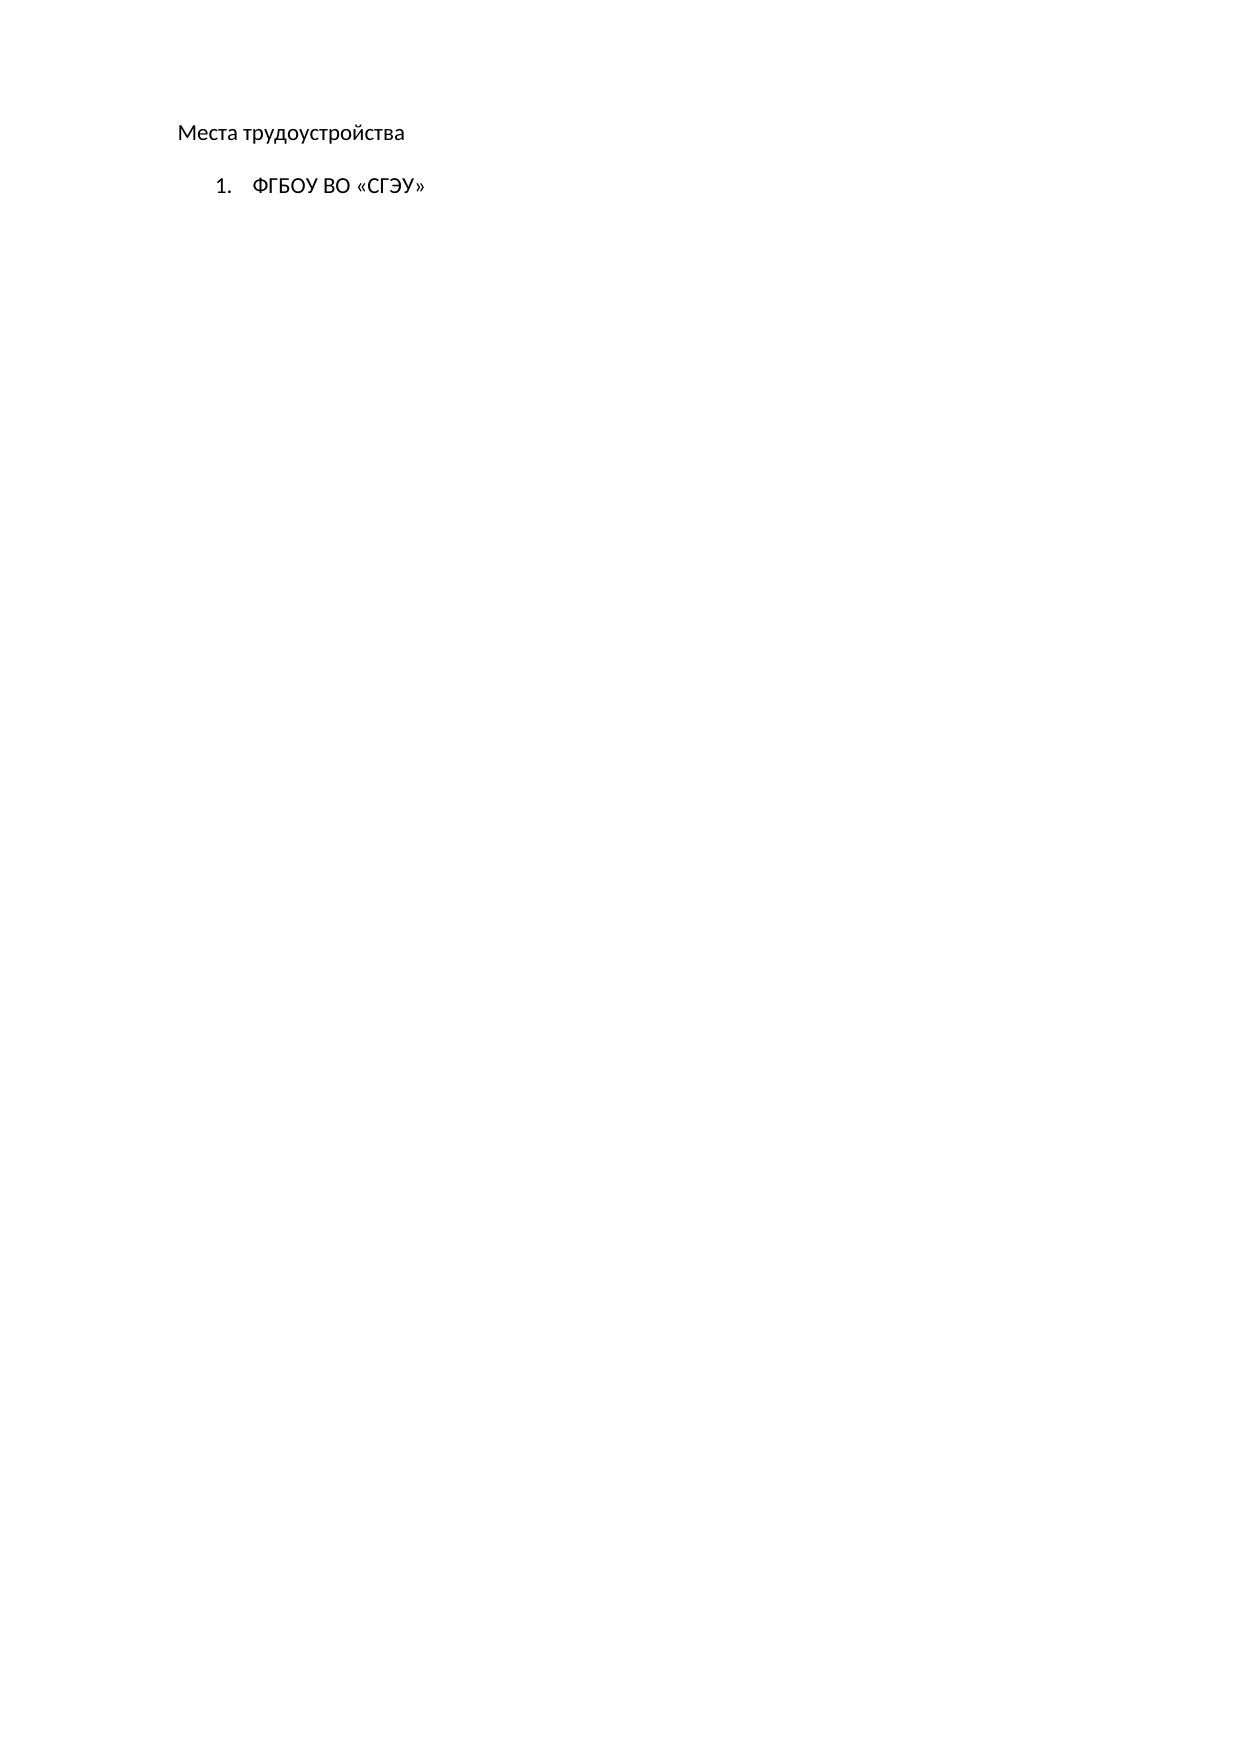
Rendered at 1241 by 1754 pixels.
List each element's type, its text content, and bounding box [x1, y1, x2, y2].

list ФГБОУ ВО «СГЭУ» [215, 171, 1152, 199]
text Места трудоустройства [177, 118, 1152, 146]
